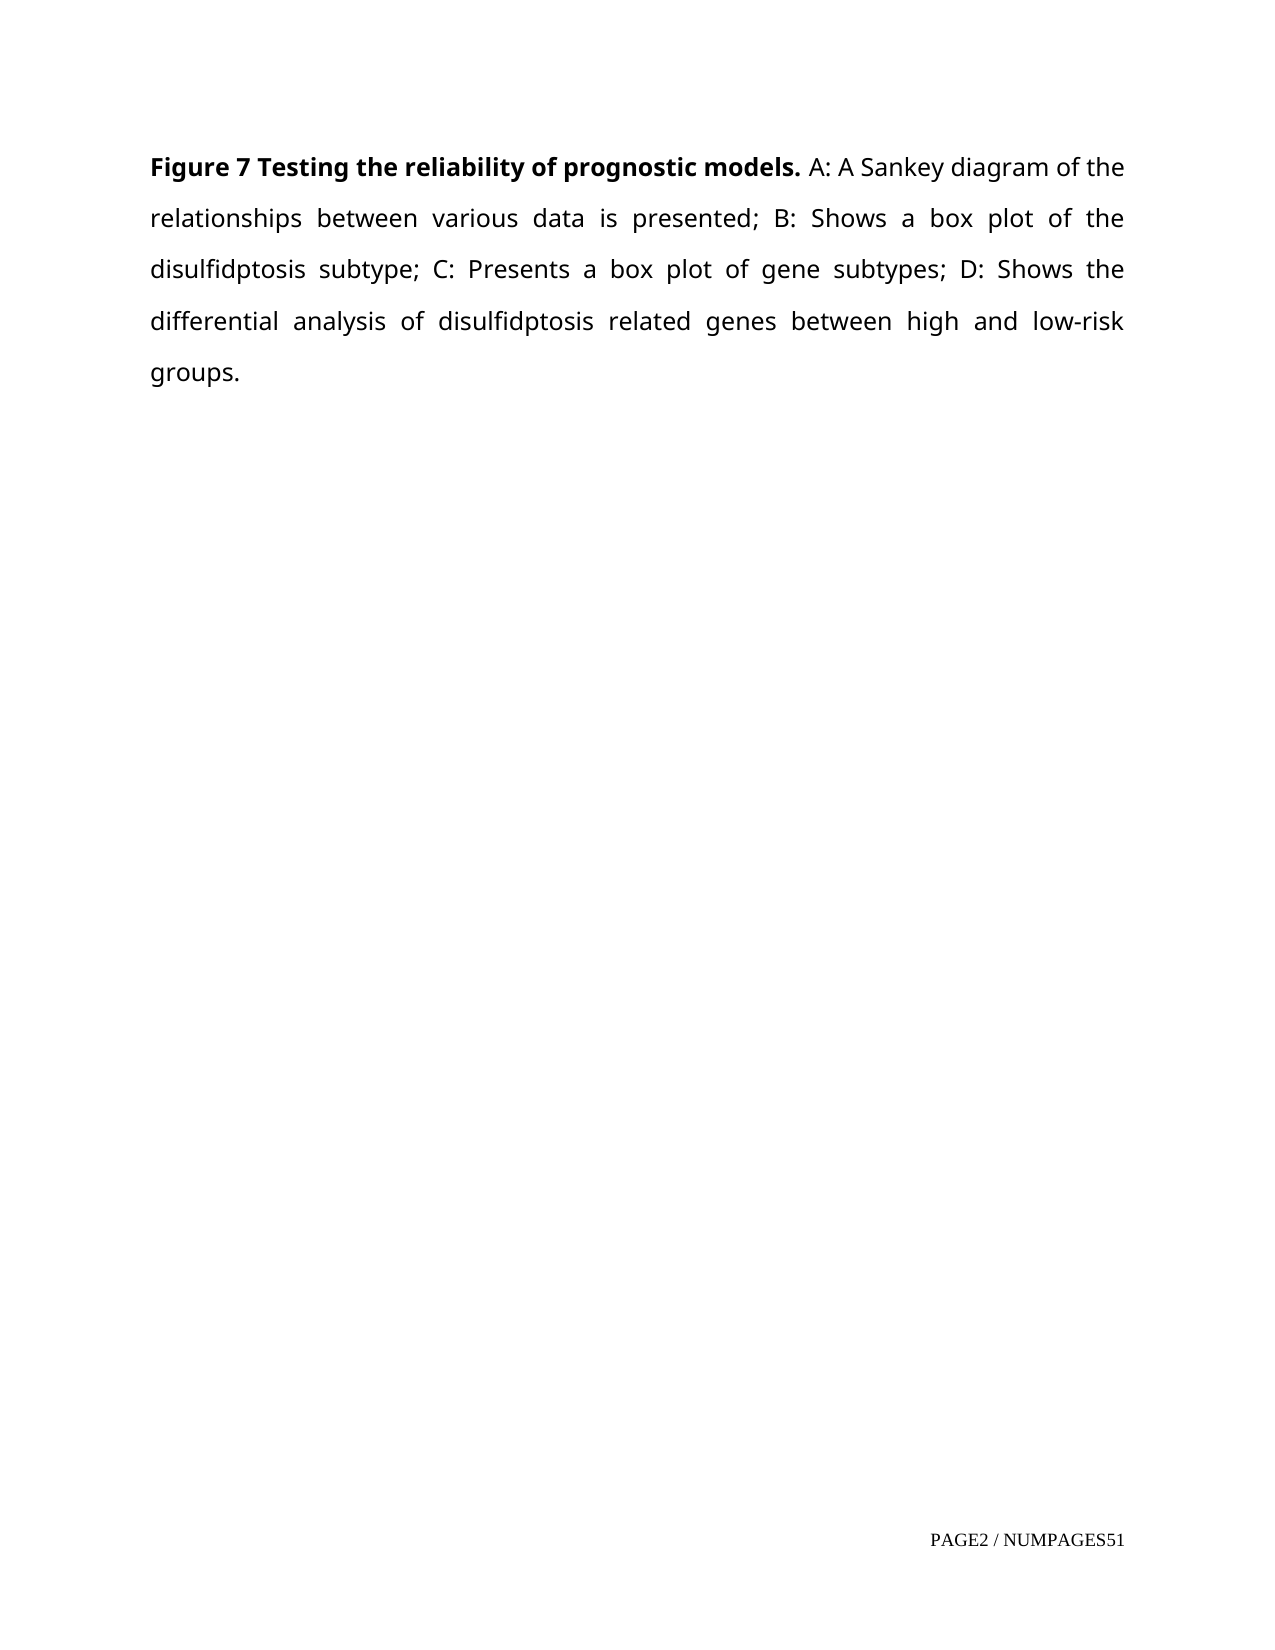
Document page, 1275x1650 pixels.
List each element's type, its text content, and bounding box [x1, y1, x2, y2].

text Figure 7 Testing the reliability of prognostic models. A: A Sankey diagram of the relationships between various data is presented; B: Shows a box plot of the disulfidptosis subtype; C: Presents a box plot of gene subtypes; D: Shows the differential analysis of disulfidptosis related genes between high and low-risk groups. [150, 150, 1125, 388]
